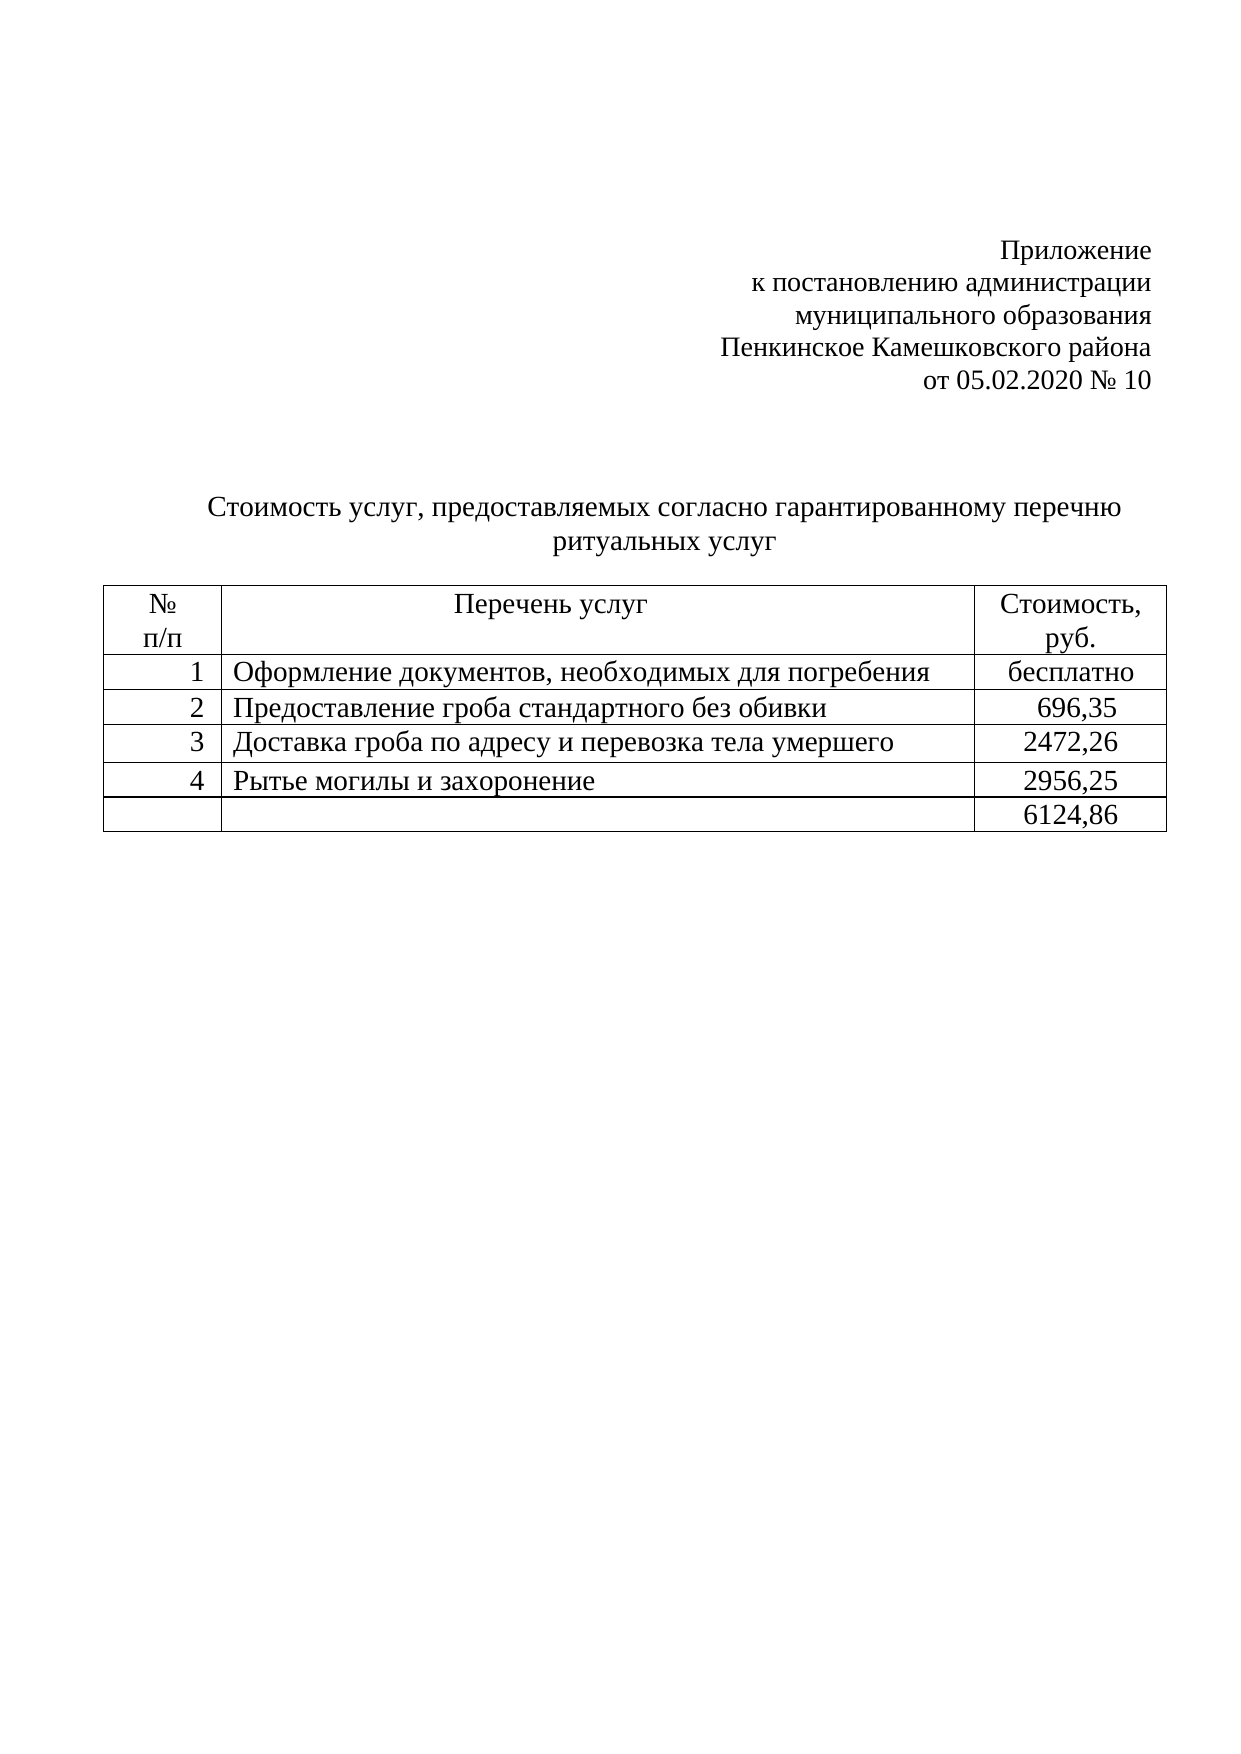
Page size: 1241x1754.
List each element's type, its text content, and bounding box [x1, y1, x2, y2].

table_cell [104, 798, 221, 831]
table_cell [222, 798, 974, 831]
table_cell 2956,25 [975, 763, 1166, 796]
table_header Перечень услуг [222, 586, 974, 653]
table_cell 6124,86 [975, 798, 1166, 831]
table_cell 3 [104, 725, 221, 762]
table_cell 2472,26 [975, 725, 1166, 762]
text Стоимость услуг, предоставляемых согласно гарантированному перечню ритуальных услуг [177, 489, 1152, 556]
table_cell 696,35 [975, 690, 1166, 723]
table_cell 1 [104, 655, 221, 689]
text Пенкинское Камешковского района [177, 330, 1152, 363]
table_header Стоимость, руб. [975, 586, 1166, 653]
table_cell Рытье могилы и захоронение [222, 763, 974, 796]
table_cell Предоставление гроба стандартного без обивки [222, 690, 974, 723]
text к постановлению администрации [177, 266, 1152, 298]
text от 05.02.2020 № 10 [177, 363, 1152, 395]
table_cell Оформление документов, необходимых для погребения [222, 655, 974, 689]
table_cell Доставка гроба по адресу и перевозка тела умершего [222, 725, 974, 762]
table_header № п/п [104, 586, 221, 653]
text муниципального образования [177, 298, 1152, 330]
text Приложение [177, 233, 1152, 266]
table_cell 2 [104, 690, 221, 723]
table_cell 4 [104, 763, 221, 796]
table_cell бесплатно [975, 655, 1166, 689]
